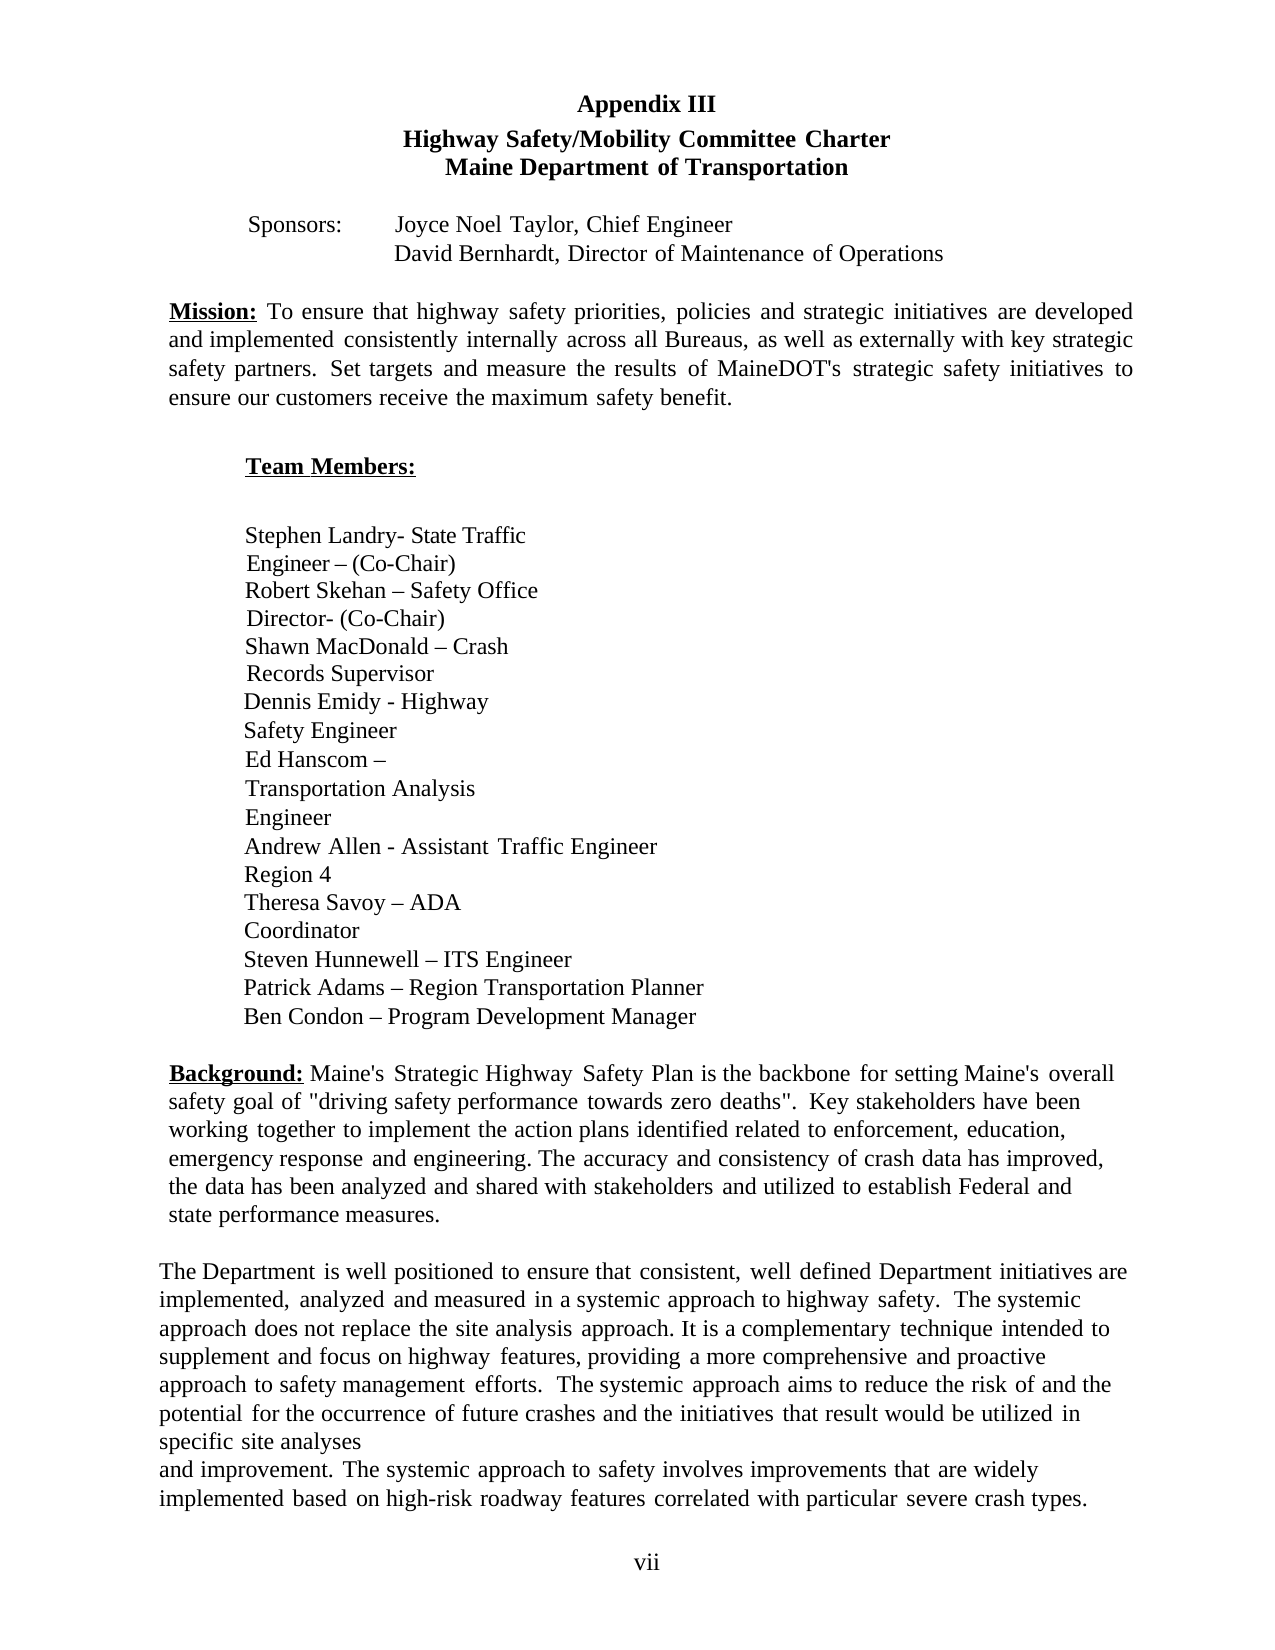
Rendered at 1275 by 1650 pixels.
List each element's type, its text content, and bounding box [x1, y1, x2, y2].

text The Department is well positioned to ensure that consistent, well defined Department initiatives are implemented, analyzed and measured in a systemic approach to highway safety. The systemic approach does not replace the site analysis approach. It is a complementary technique intended to supplement and focus on highway features, providing a more comprehensive and proactive approach to safety management efforts. The systemic approach aims to reduce the risk of and the potential for the occurrence of future crashes and the initiatives that result would be utilized in specific site analyses [159, 1257, 1134, 1455]
text Background: Maine's Strategic Highway Safety Plan is the backbone for setting Maine's overall safety goal of "driving safety performance towards zero deaths". Key stakeholders have been working together to implement the action plans identified related to enforcement, education, emergency response and engineering. The accuracy and consistency of crash data has improved, the data has been analyzed and shared with stakeholders and utilized to establish Federal and state performance measures. [168, 1059, 1115, 1227]
text Ed Hanscom – Transportation Analysis Engineer [245, 745, 532, 830]
subtitle Appendix III [159, 89, 1134, 117]
text Sponsors: Joyce Noel Taylor, Chief Engineer [248, 210, 1134, 238]
text Patrick Adams – Region Transportation Planner [243, 973, 1134, 1001]
text Team Members: [245, 452, 1134, 479]
text David Bernhardt, Director of Maintenance of Operations [394, 239, 1134, 267]
text Ben Condon – Program Development Manager [243, 1002, 1134, 1029]
text Mission: To ensure that highway safety priorities, policies and strategic initiatives are developed and implemented consistently internally across all Bureaus, as well as externally with key strategic safety partners. Set targets and measure the results of MaineDOT's strategic safety initiatives to ensure our customers receive the maximum safety benefit. [168, 297, 1134, 410]
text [159, 1455, 1134, 1512]
text Highway Safety/Mobility Committee Charter [159, 124, 1134, 152]
text Andrew Allen - Assistant Traffic Engineer Region 4 [244, 832, 722, 887]
text Dennis Emidy - Highway Safety Engineer [243, 687, 532, 743]
text Steven Hunnewell – ITS Engineer [243, 945, 1134, 973]
text Shawn MacDonald – Crash Records Supervisor [244, 632, 585, 687]
text Stephen Landry- State Traffic Engineer – (Co-Chair) [244, 521, 585, 577]
text Robert Skehan – Safety Office Director- (Co-Chair) [244, 577, 585, 632]
text Maine Department of Transportation [159, 152, 1134, 181]
text Theresa Savoy – ADA Coordinator [244, 888, 532, 944]
